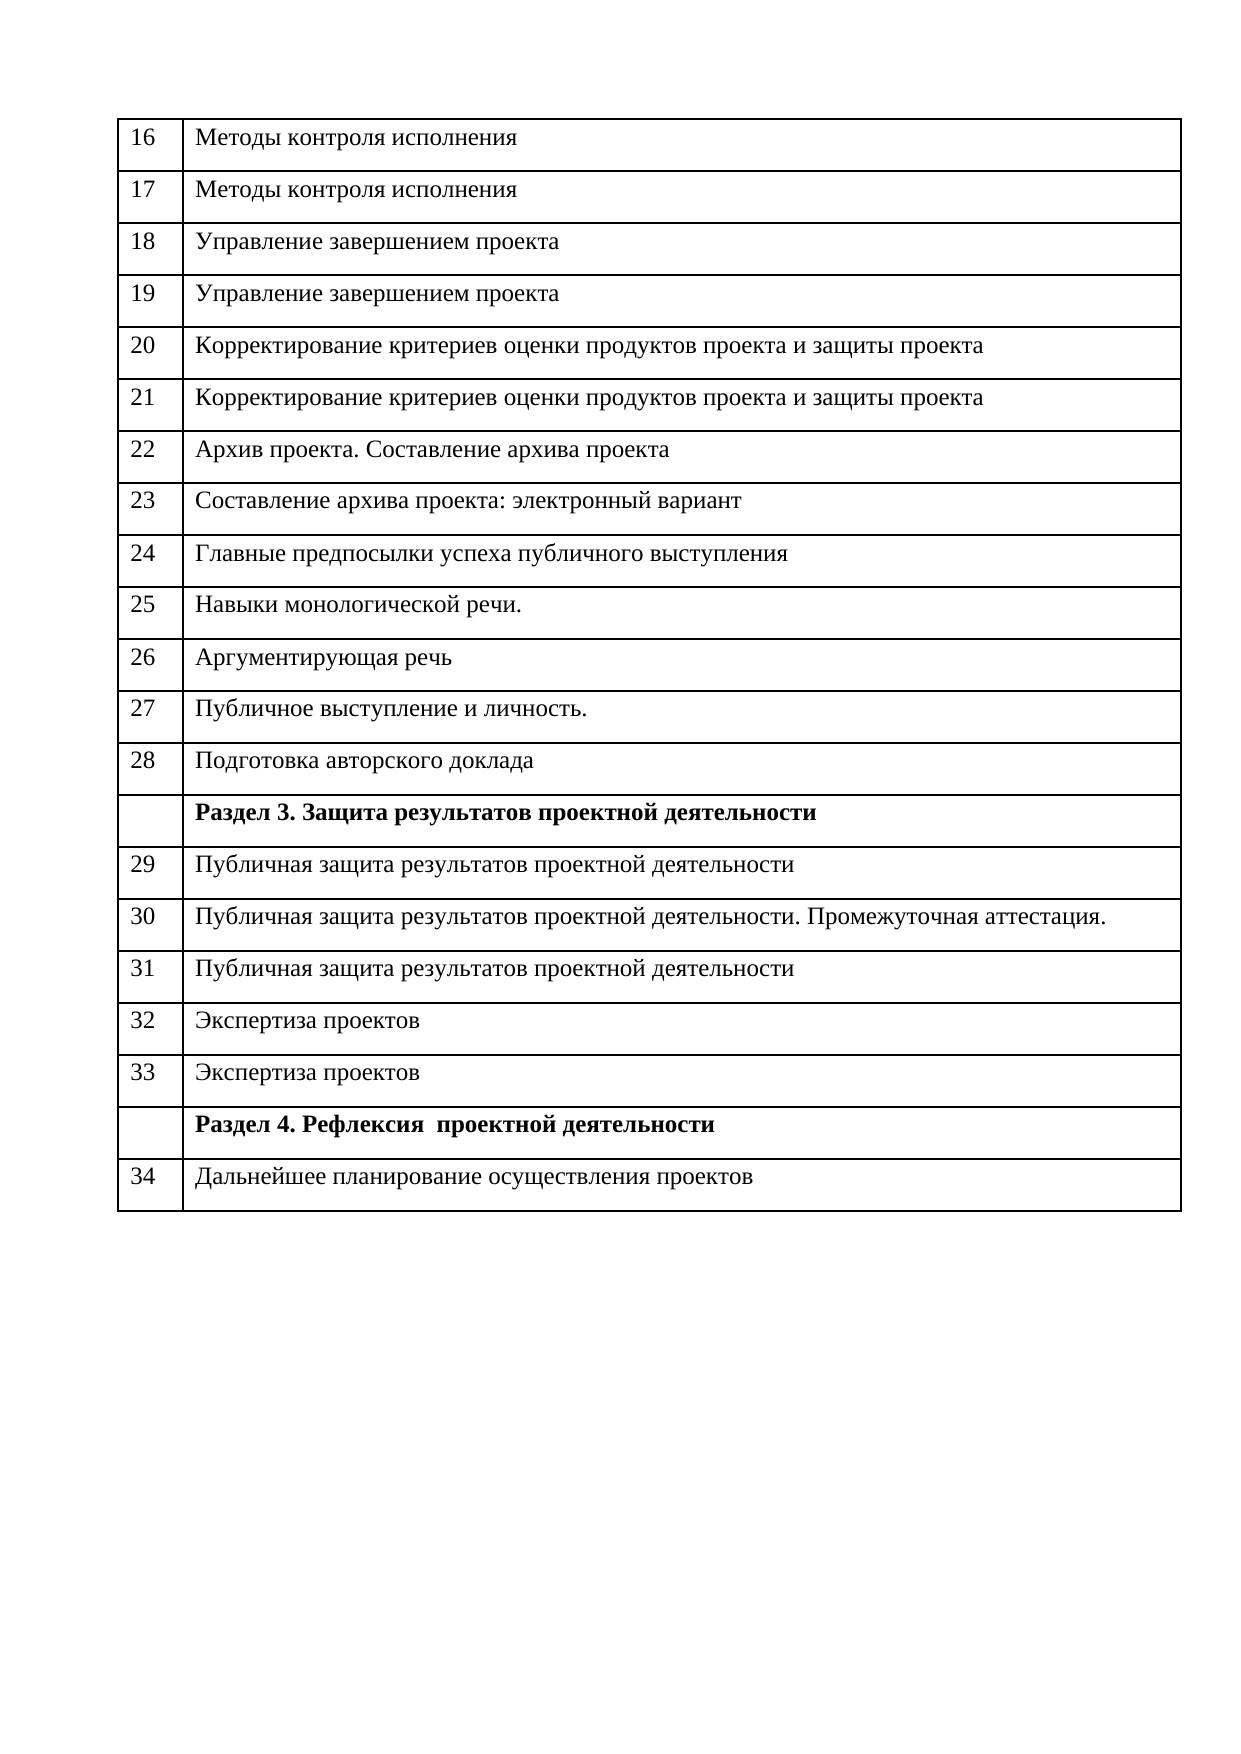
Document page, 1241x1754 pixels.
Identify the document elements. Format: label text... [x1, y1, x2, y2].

table_cell Экспертиза проектов [184, 1056, 1180, 1106]
table_cell 31 [119, 952, 182, 1002]
table_cell 25 [119, 588, 182, 638]
table_cell 23 [119, 484, 182, 534]
table_cell Публичное выступление и личность. [184, 692, 1180, 742]
table_cell Навыки монологической речи. [184, 588, 1180, 638]
table_cell Методы контроля исполнения [184, 172, 1180, 222]
table_cell 16 [119, 120, 182, 170]
table_cell Корректирование критериев оценки продуктов проекта и защиты проекта [184, 380, 1180, 430]
table_cell Дальнейшее планирование осуществления проектов [184, 1160, 1180, 1210]
table_cell Публичная защита результатов проектной деятельности. Промежуточная аттестация. [184, 900, 1180, 950]
table_cell 17 [119, 172, 182, 222]
table_cell [119, 796, 182, 846]
table_cell Корректирование критериев оценки продуктов проекта и защиты проекта [184, 328, 1180, 378]
table_cell 19 [119, 276, 182, 326]
table_cell 27 [119, 692, 182, 742]
table_cell 24 [119, 536, 182, 586]
table_cell 20 [119, 328, 182, 378]
table_cell 32 [119, 1004, 182, 1054]
table_cell 18 [119, 224, 182, 274]
table_cell Публичная защита результатов проектной деятельности [184, 848, 1180, 898]
table_cell Методы контроля исполнения [184, 120, 1180, 170]
table_cell Подготовка авторского доклада [184, 744, 1180, 794]
table_cell Архив проекта. Составление архива проекта [184, 432, 1180, 482]
table_cell 21 [119, 380, 182, 430]
table_cell Аргументирующая речь [184, 640, 1180, 690]
table_cell 26 [119, 640, 182, 690]
table_cell Экспертиза проектов [184, 1004, 1180, 1054]
table_cell Раздел 4. Рефлексия проектной деятельности [184, 1108, 1180, 1158]
table_cell Публичная защита результатов проектной деятельности [184, 952, 1180, 1002]
table_cell Управление завершением проекта [184, 276, 1180, 326]
table_cell Главные предпосылки успеха публичного выступления [184, 536, 1180, 586]
table_cell 30 [119, 900, 182, 950]
table_cell Составление архива проекта: электронный вариант [184, 484, 1180, 534]
table_cell [119, 1108, 182, 1158]
table_cell 28 [119, 744, 182, 794]
table_cell 22 [119, 432, 182, 482]
table_cell 33 [119, 1056, 182, 1106]
table_cell 29 [119, 848, 182, 898]
table_cell Управление завершением проекта [184, 224, 1180, 274]
table_cell 34 [119, 1160, 182, 1210]
table_cell Раздел 3. Защита результатов проектной деятельности [184, 796, 1180, 846]
